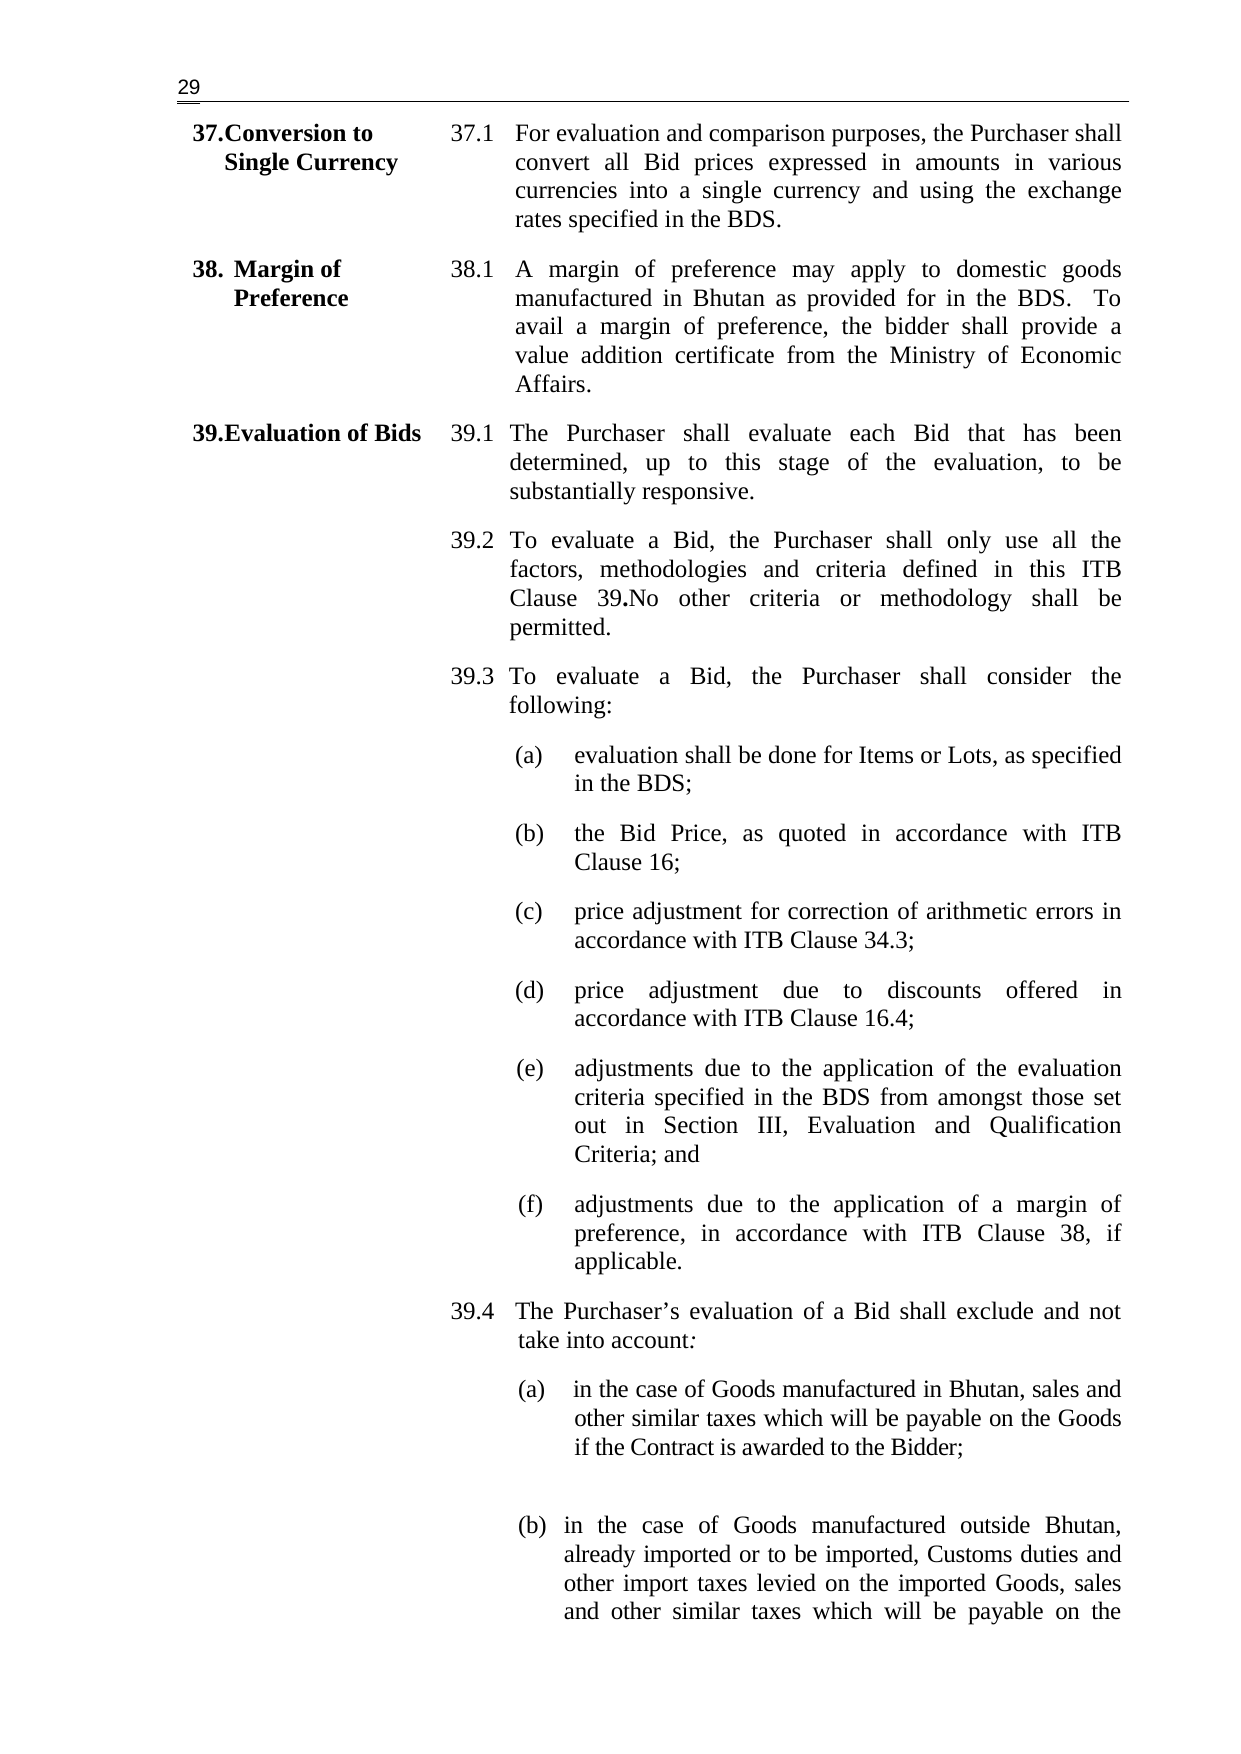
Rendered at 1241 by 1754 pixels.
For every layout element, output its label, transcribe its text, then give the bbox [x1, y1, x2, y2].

table_cell 37.1 For evaluation and comparison purposes, the Purchaser shall convert all Bid prices expressed in amounts in various currencies into a single currency and using the exchange rates specified in the . [439, 118, 1133, 254]
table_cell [439, 419, 1133, 1625]
table_cell 38. Margin of Preference [181, 254, 439, 418]
table_cell 37. Conversion to Single Currency [181, 118, 439, 254]
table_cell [181, 419, 439, 1625]
table_cell 38.1 A margin of preference may apply to domestic goods manufactured in Bhutan as provided for in the . To avail a margin of preference, the bidder shall provide a value addition certificate from the Ministry of Economic Affairs. [439, 254, 1133, 418]
